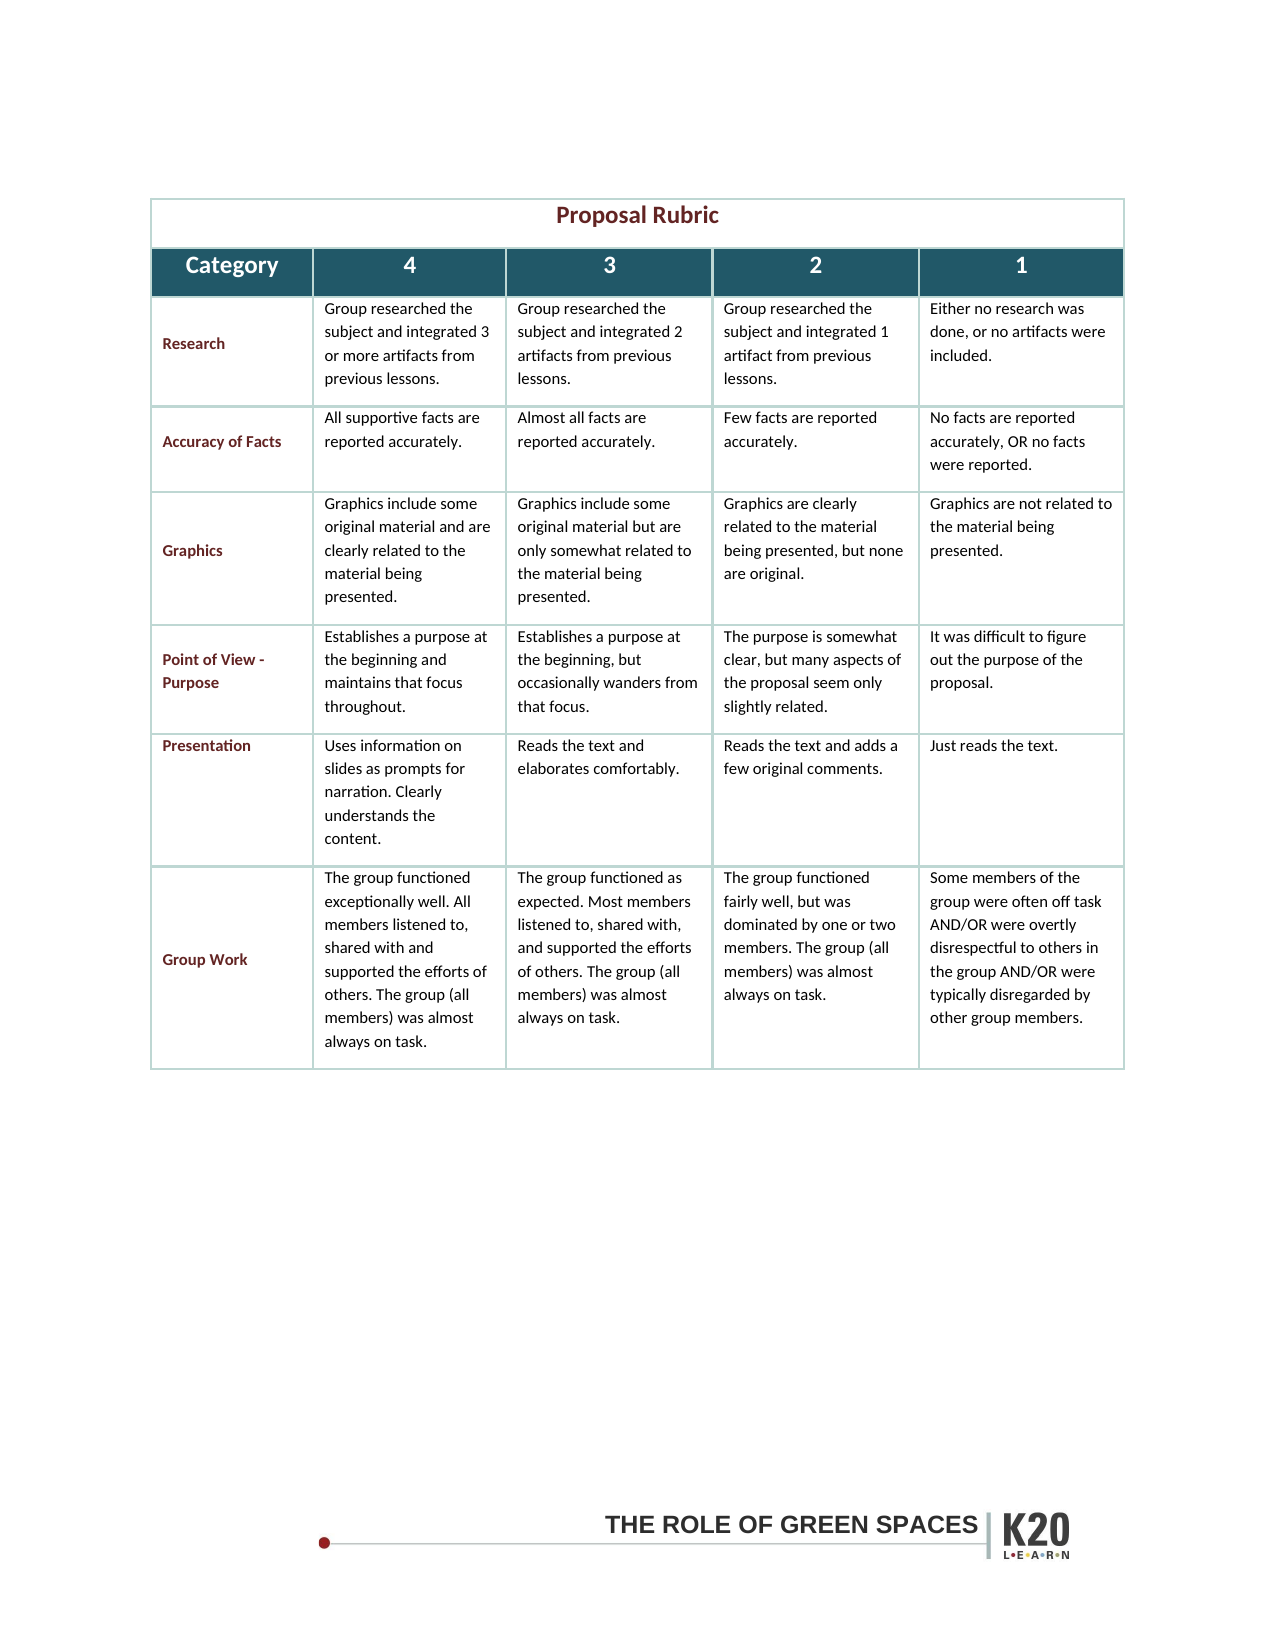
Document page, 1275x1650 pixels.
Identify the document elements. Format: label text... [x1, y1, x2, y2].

table_cell Graphics are clearly related to the material being presented, but none are original. [714, 493, 918, 624]
table_cell Reads the text and elaborates comfortably. [507, 735, 711, 865]
table_cell The group functioned exceptionally well. All members listened to, shared with and supported the efforts of others. The group (all members) was almost always on task. [314, 868, 505, 1068]
table_cell Point of View - Purpose [152, 626, 312, 733]
table_cell Category [152, 249, 312, 296]
table_cell Presentation [152, 735, 312, 865]
table_cell 3 [507, 249, 711, 296]
table_cell The purpose is somewhat clear, but many aspects of the proposal seem only slightly related. [714, 626, 918, 733]
table_cell Group researched the subject and integrated 1 artifact from previous lessons. [714, 298, 918, 405]
table_cell Graphics are not related to the material being presented. [920, 493, 1123, 624]
table_cell Group researched the subject and integrated 2 artifacts from previous lessons. [507, 298, 711, 405]
table_cell Graphics include some original material and are clearly related to the material being presented. [314, 493, 505, 624]
table_cell Almost all facts are reported accurately. [507, 408, 711, 491]
table_cell Reads the text and adds a few original comments. [714, 735, 918, 865]
table_cell The group functioned fairly well, but was dominated by one or two members. The group (all members) was almost always on task. [714, 868, 918, 1068]
table_cell Group researched the subject and integrated 3 or more artifacts from previous lessons. [314, 298, 505, 405]
picture [318, 1509, 1069, 1562]
table_cell Uses information on slides as prompts for narration. Clearly understands the content. [314, 735, 505, 865]
table_cell Few facts are reported accurately. [714, 408, 918, 491]
table_cell Some members of the group were often off task AND/OR were overtly disrespectful to others in the group AND/OR were typically disregarded by other group members. [920, 868, 1123, 1068]
table_cell All supportive facts are reported accurately. [314, 408, 505, 491]
table_cell Just reads the text. [920, 735, 1123, 865]
table_cell Establishes a purpose at the beginning and maintains that focus throughout. [314, 626, 505, 733]
table_cell Accuracy of Facts [152, 408, 312, 491]
table_cell Either no research was done, or no artifacts were included. [920, 298, 1123, 405]
table_cell Graphics [152, 493, 312, 624]
table_cell It was difficult to figure out the purpose of the proposal. [920, 626, 1123, 733]
table_cell The group functioned as expected. Most members listened to, shared with, and supported the efforts of others. The group (all members) was almost always on task. [507, 868, 711, 1068]
table_cell Establishes a purpose at the beginning, but occasionally wanders from that focus. [507, 626, 711, 733]
table_cell 1 [920, 249, 1123, 296]
table_cell No facts are reported accurately, OR no facts were reported. [920, 408, 1123, 491]
table_cell Research [152, 298, 312, 405]
table_cell Graphics include some original material but are only somewhat related to the material being presented. [507, 493, 711, 624]
table_cell 4 [314, 249, 505, 296]
table_cell 2 [714, 249, 918, 296]
table_cell Group Work [152, 868, 312, 1068]
table_header Proposal Rubric [152, 200, 1123, 247]
